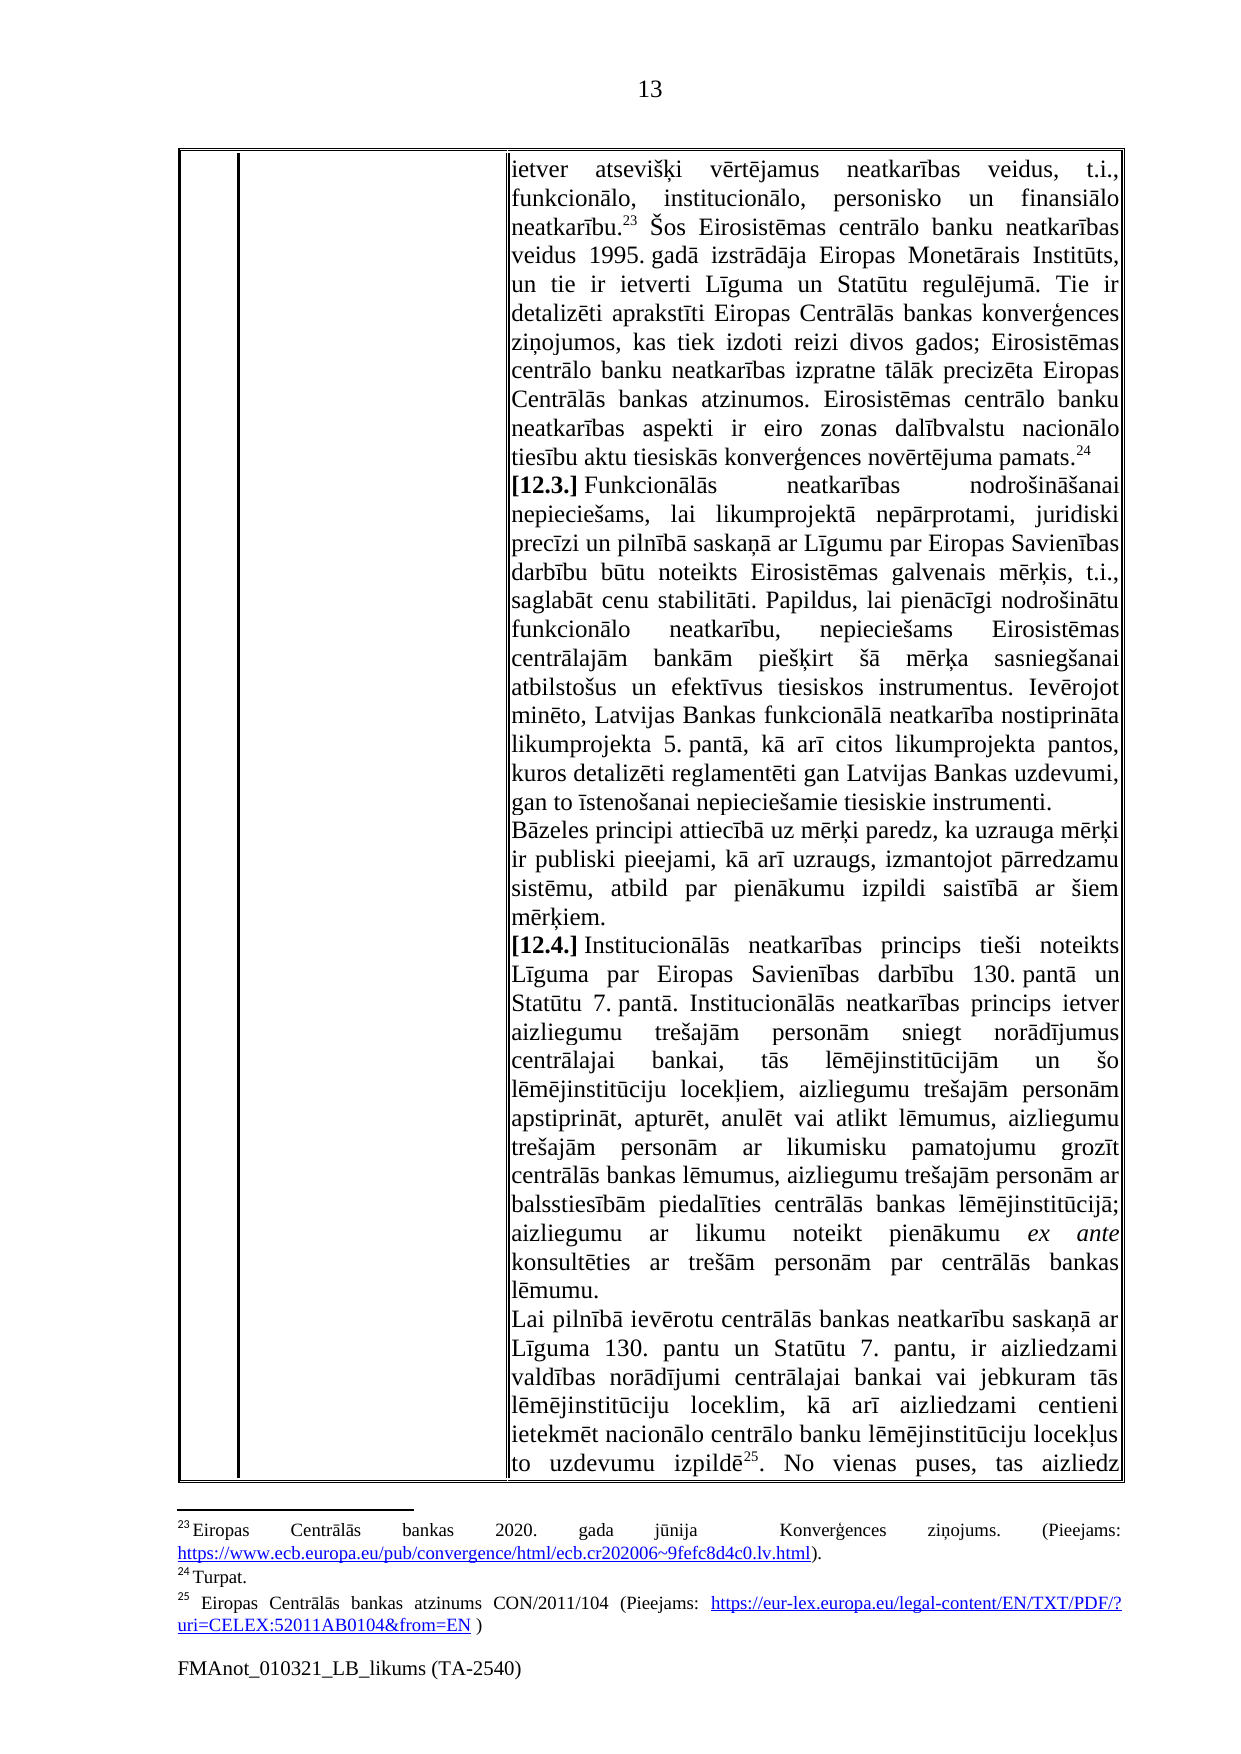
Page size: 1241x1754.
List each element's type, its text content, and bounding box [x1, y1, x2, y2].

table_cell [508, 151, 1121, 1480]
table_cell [238, 149, 508, 1480]
table_cell 2. [181, 151, 238, 1480]
